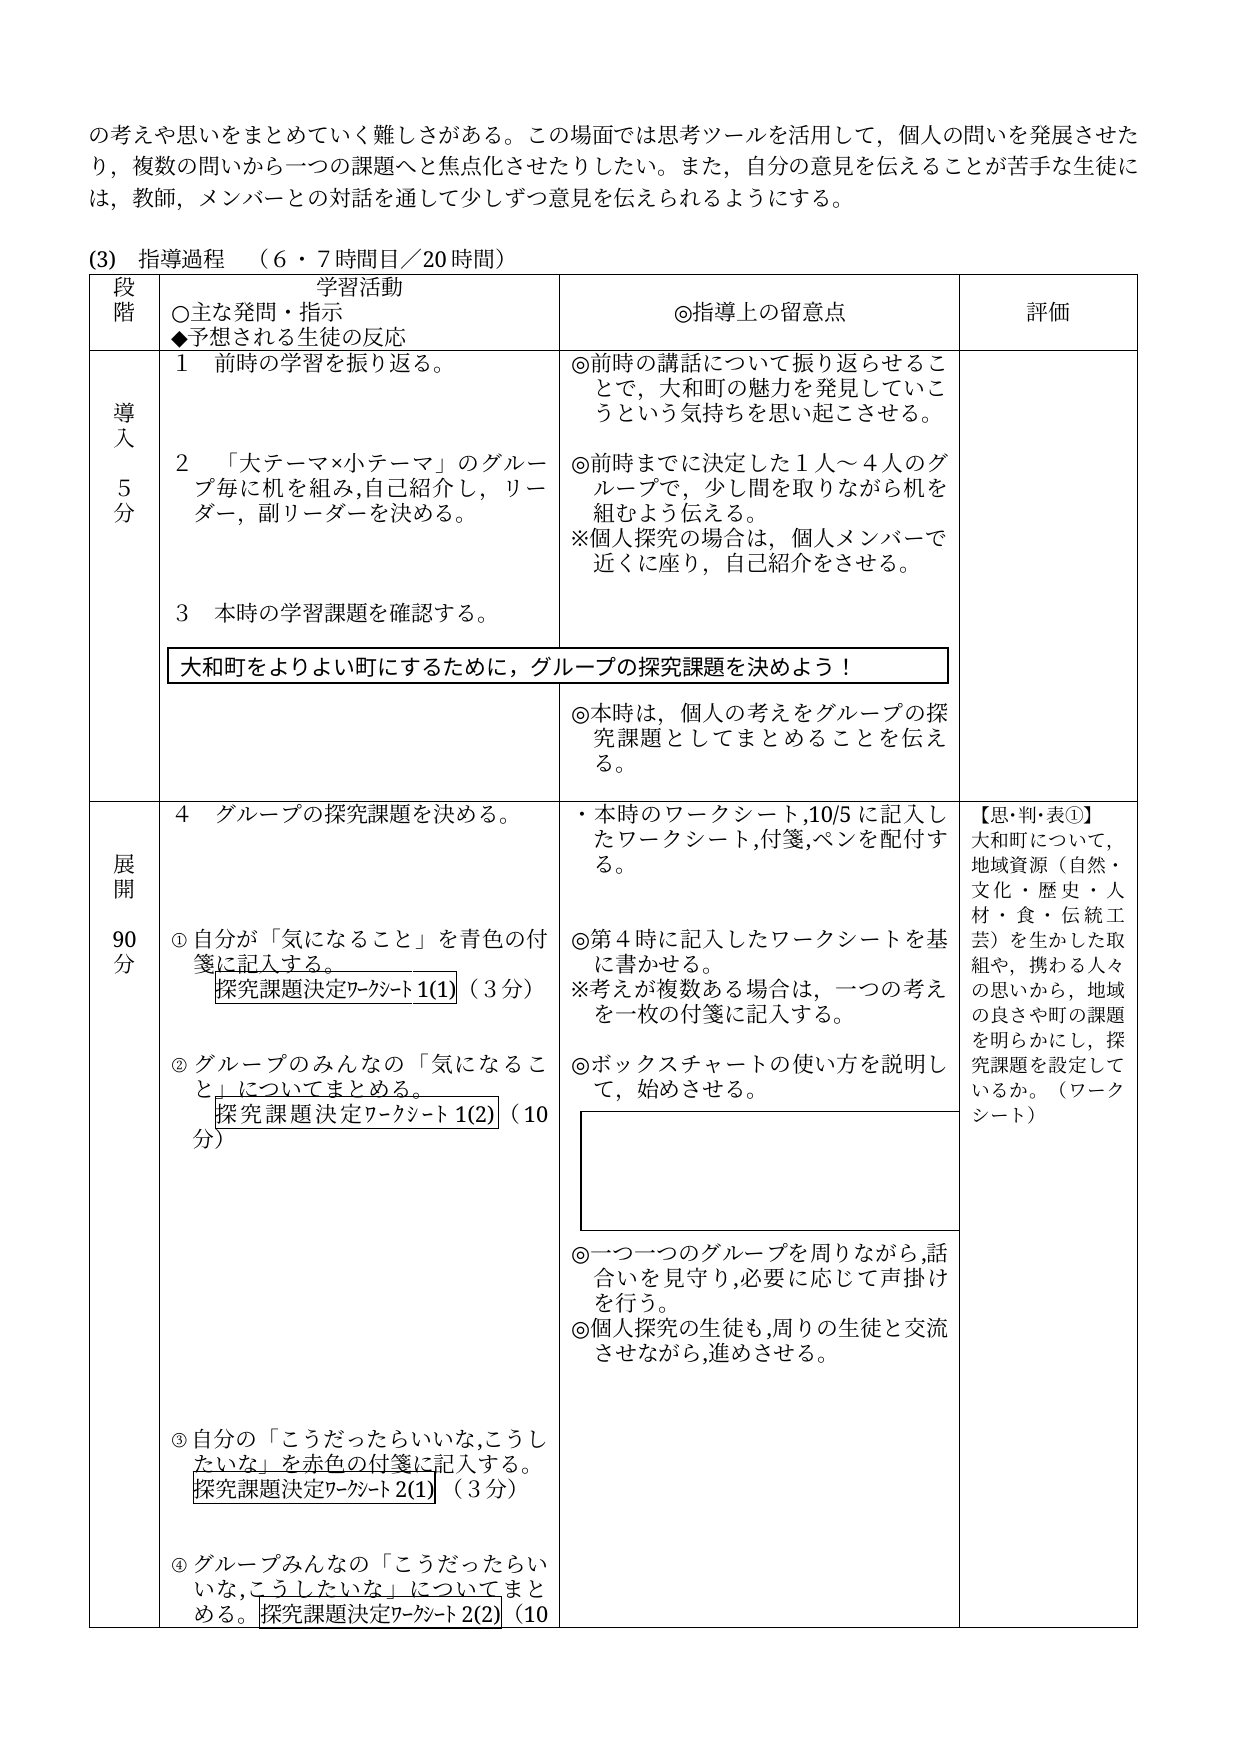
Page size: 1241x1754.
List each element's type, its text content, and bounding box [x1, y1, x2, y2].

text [89, 118, 1152, 212]
table_header ◎指導上の留意点 [560, 275, 959, 350]
table_header 評価 [960, 275, 1137, 350]
table_cell [960, 351, 1137, 801]
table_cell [960, 802, 1137, 1627]
table_cell 展 開 90 分 [90, 802, 159, 1627]
table_cell ◎前時の講話について振り返らせることで，大和町の魅力を発見していこうという気持ちを思い起こさせる。 ◎前時までに決定した１人～４人のグループで，少し間を取りながら机を組むよう伝える。 ※個人探究の場合は，個人メンバーで近くに座り，自己紹介をさせる。 ◎本時は，個人の考えをグループの探究課題としてまとめることを伝える。 [560, 351, 959, 801]
table_cell １ 前時の学習を振り返る。 ２ 「大テーマ×小テーマ」のグループ毎に机を組み,自己紹介し，リーダー，副リーダーを決める。 ３ 本時の学習課題を確認する。 [160, 351, 559, 801]
table_header 学習活動 ○主な発問・指示 ◆予想される生徒の反応 [160, 275, 559, 350]
table_header 段 階 [90, 275, 159, 350]
table_cell 導 入 ５ 分 [90, 351, 159, 801]
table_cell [160, 802, 559, 1627]
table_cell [560, 802, 959, 1627]
text (3) 指導過程 （６・７時間目／20時間） [89, 242, 1152, 274]
